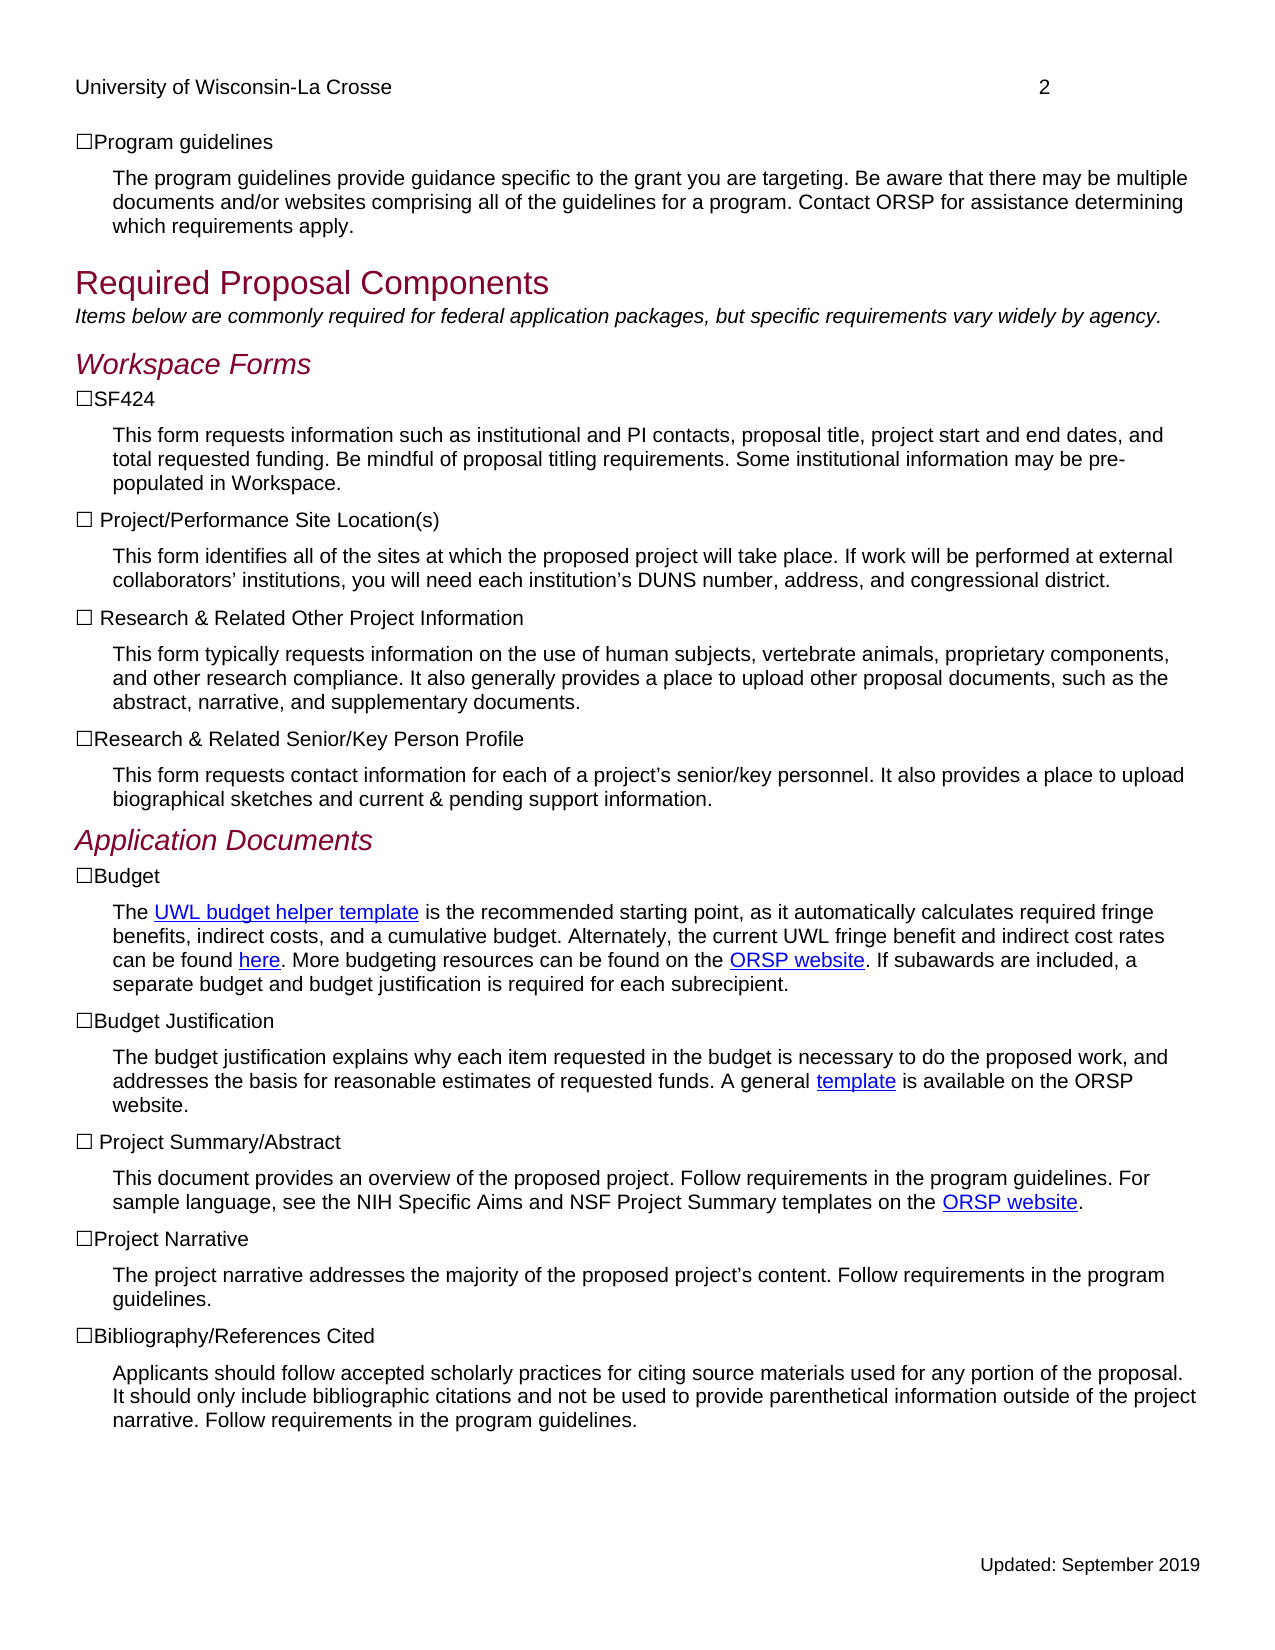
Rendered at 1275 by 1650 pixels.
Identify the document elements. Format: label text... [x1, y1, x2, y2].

text Bibliography/References Cited [75, 1321, 1200, 1350]
text Applicants should follow accepted scholarly practices for citing source materials used for any portion of the proposal. It should only include bibliographic citations and not be used to provide parenthetical information outside of the project narrative. Follow requirements in the program guidelines. [112, 1360, 1200, 1432]
text This form identifies all of the sites at which the proposed project will take place. If work will be performed at external collaborators’ institutions, you will need each institution’s DUNS number, address, and congressional district. [112, 544, 1200, 592]
text Project Narrative [75, 1224, 1200, 1253]
text This form requests contact information for each of a project’s senior/key personnel. It also provides a place to upload biographical sketches and current & pending support information. [112, 763, 1200, 811]
text Research & Related Other Project Information [75, 603, 1200, 631]
text Budget Justification [75, 1006, 1200, 1034]
subtitle Workspace Forms [75, 347, 1200, 380]
text This document provides an overview of the proposed project. Follow requirements in the program guidelines. For sample language, see the NIH Specific Aims and NSF Project Summary templates on the ORSP website. [112, 1166, 1200, 1214]
text Project Summary/Abstract [75, 1127, 1200, 1156]
text Program guidelines [75, 127, 1200, 155]
text Items below are commonly required for federal application packages, but specific requirements vary widely by agency. [75, 304, 1200, 328]
text This form requests information such as institutional and PI contacts, proposal title, project start and end dates, and total requested funding. Be mindful of proposal titling requirements. Some institutional information may be pre-populated in Workspace. [112, 423, 1200, 495]
subtitle Application Documents [75, 823, 1200, 857]
text This form typically requests information on the use of human subjects, vertebrate animals, proprietary components, and other research compliance. It also generally provides a place to upload other proposal documents, such as the abstract, narrative, and supplementary documents. [112, 642, 1200, 713]
text Project/Performance Site Location(s) [75, 506, 1200, 534]
text Budget [75, 861, 1200, 889]
text The project narrative addresses the majority of the proposed project’s content. Follow requirements in the program guidelines. [112, 1263, 1200, 1311]
text SF424 [75, 384, 1200, 413]
text The UWL budget helper template is the recommended starting point, as it automatically calculates required fringe benefits, indirect costs, and a cumulative budget. Alternately, the current UWL fringe benefit and indirect cost rates can be found here. More budgeting resources can be found on the ORSP website. If subawards are included, a separate budget and budget justification is required for each subrecipient. [112, 900, 1200, 996]
text The budget justification explains why each item requested in the budget is necessary to do the proposed work, and addresses the basis for reasonable estimates of requested funds. A general template is available on the ORSP website. [112, 1045, 1200, 1117]
subtitle Required Proposal Components [75, 263, 1200, 301]
text The program guidelines provide guidance specific to the grant you are targeting. Be aware that there may be multiple documents and/or websites comprising all of the guidelines for a program. Contact ORSP for assistance determining which requirements apply. [112, 166, 1200, 238]
text Research & Related Senior/Key Person Profile [75, 724, 1200, 752]
